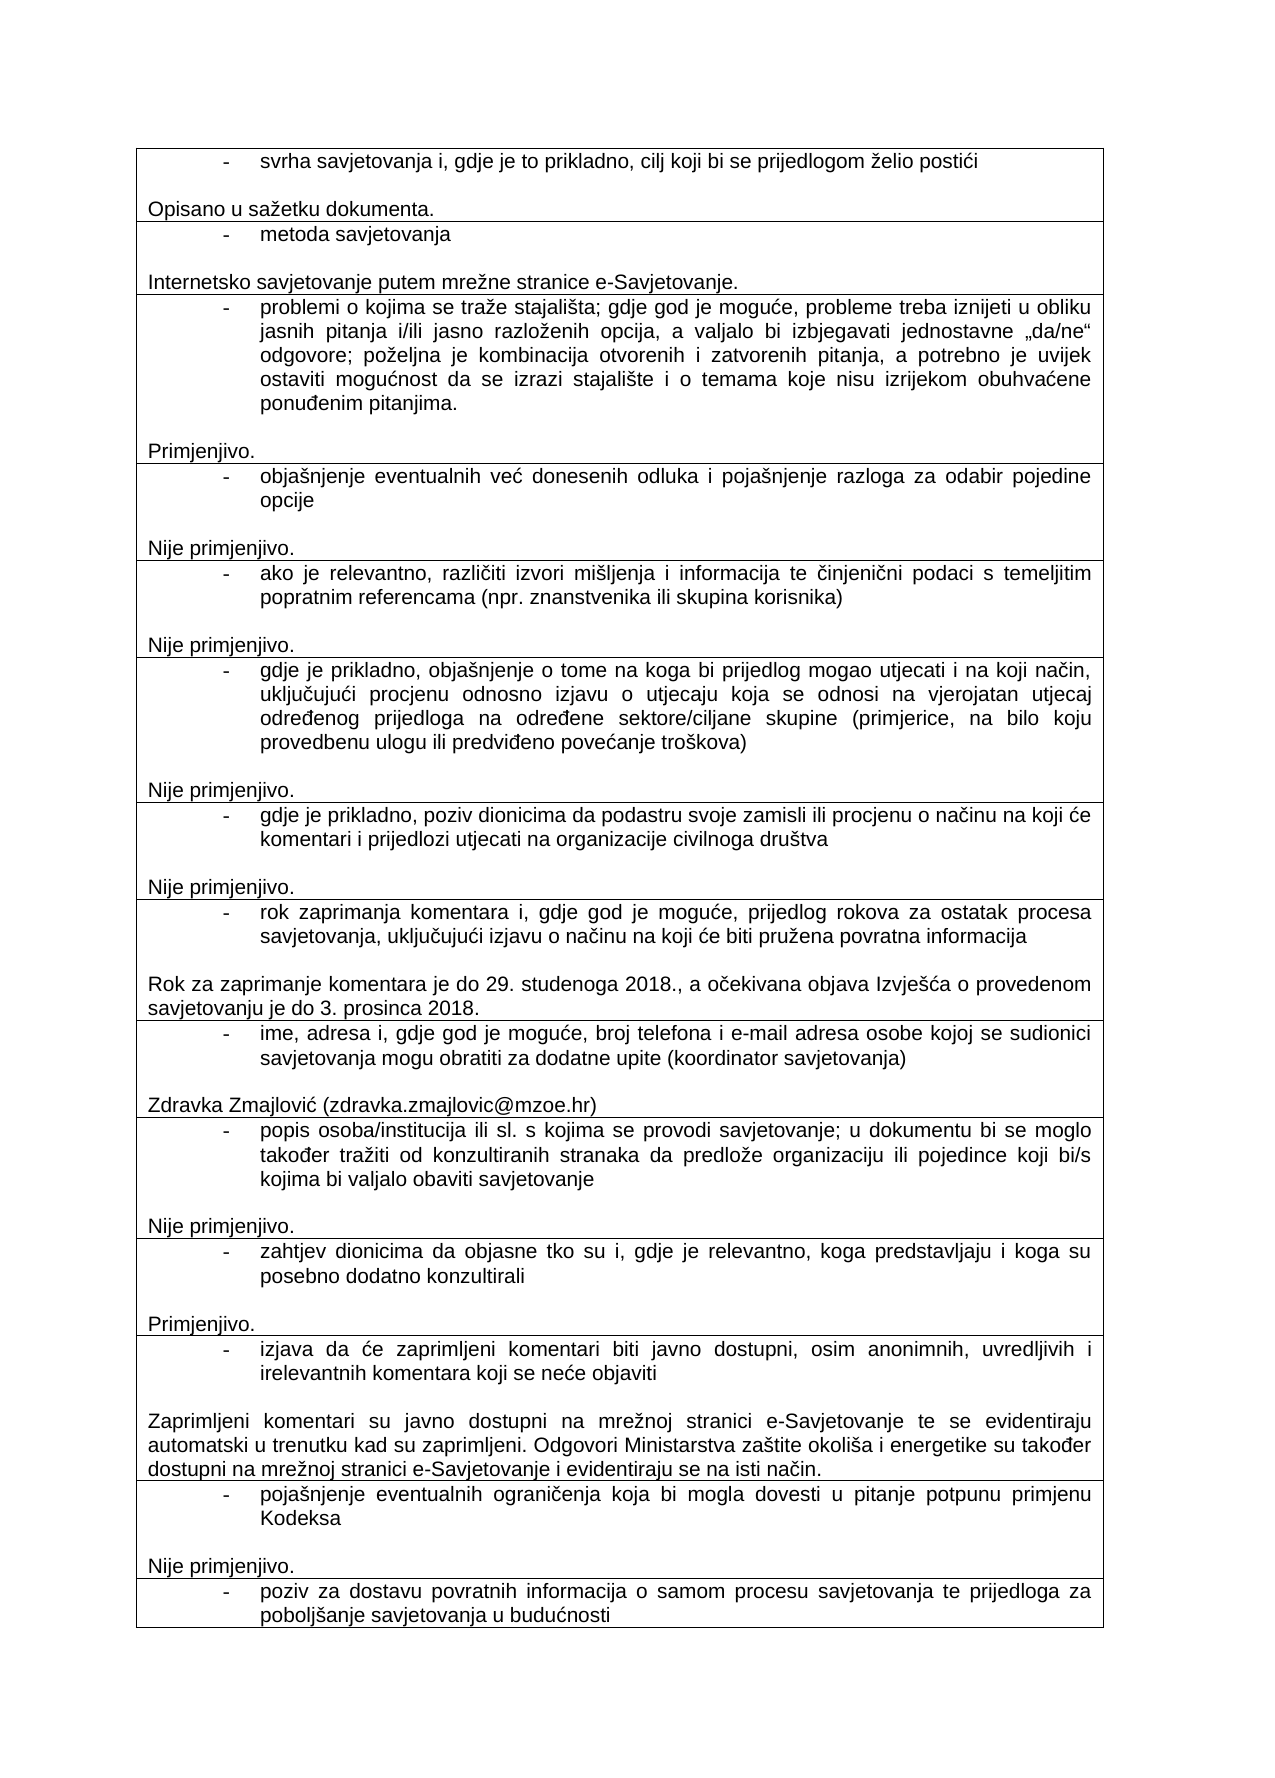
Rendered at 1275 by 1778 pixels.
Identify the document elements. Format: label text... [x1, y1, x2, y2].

table_cell gdje je prikladno, poziv dionicima da podastru svoje zamisli ili procjenu o načinu na koji će komentari i prijedlozi utjecati na organizacije civilnoga društva Nije primjenjivo. [137, 803, 1103, 899]
table_cell izjava da će zaprimljeni komentari biti javno dostupni, osim anonimnih, uvredljivih i irelevantnih komentara koji se neće objaviti Zaprimljeni komentari su javno dostupni na mrežnoj stranici e-Savjetovanje te se evidentiraju automatski u trenutku kad su zaprimljeni. Odgovori Ministarstva zaštite okoliša i energetike su također dostupni na mrežnoj stranici e-Savjetovanje i evidentiraju se na isti način. [137, 1336, 1103, 1480]
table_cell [137, 1579, 1103, 1627]
table_cell popis osoba/institucija ili sl. s kojima se provodi savjetovanje; u dokumentu bi se moglo također tražiti od konzultiranih stranaka da predlože organizaciju ili pojedince koji bi/s kojima bi valjalo obaviti savjetovanje Nije primjenjivo. [137, 1118, 1103, 1238]
table_cell svrha savjetovanja i, gdje je to prikladno, cilj koji bi se prijedlogom želio postići Opisano u sažetku dokumenta. [137, 149, 1103, 221]
table_cell zahtjev dionicima da objasne tko su i, gdje je relevantno, koga predstavljaju i koga su posebno dodatno konzultirali Primjenjivo. [137, 1239, 1103, 1335]
table_cell metoda savjetovanja Internetsko savjetovanje putem mrežne stranice e-Savjetovanje. [137, 222, 1103, 294]
table_cell objašnjenje eventualnih već donesenih odluka i pojašnjenje razloga za odabir pojedine opcije Nije primjenjivo. [137, 464, 1103, 560]
table_cell problemi o kojima se traže stajališta; gdje god je moguće, probleme treba iznijeti u obliku jasnih pitanja i/ili jasno razloženih opcija, a valjalo bi izbjegavati jednostavne „da/ne“ odgovore; poželjna je kombinacija otvorenih i zatvorenih pitanja, a potrebno je uvijek ostaviti mogućnost da se izrazi stajalište i o temama koje nisu izrijekom obuhvaćene ponuđenim pitanjima. Primjenjivo. [137, 295, 1103, 463]
table_cell gdje je prikladno, objašnjenje o tome na koga bi prijedlog mogao utjecati i na koji način, uključujući procjenu odnosno izjavu o utjecaju koja se odnosi na vjerojatan utjecaj određenog prijedloga na određene sektore/ciljane skupine (primjerice, na bilo koju provedbenu ulogu ili predviđeno povećanje troškova) Nije primjenjivo. [137, 658, 1103, 802]
table_cell ime, adresa i, gdje god je moguće, broj telefona i e-mail adresa osobe kojoj se sudionici savjetovanja mogu obratiti za dodatne upite (koordinator savjetovanja) Zdravka Zmajlović (zdravka.zmajlovic@mzoe.hr) [137, 1021, 1103, 1117]
table_cell pojašnjenje eventualnih ograničenja koja bi mogla dovesti u pitanje potpunu primjenu Kodeksa Nije primjenjivo. [137, 1481, 1103, 1577]
table_cell rok zaprimanja komentara i, gdje god je moguće, prijedlog rokova za ostatak procesa savjetovanja, uključujući izjavu o načinu na koji će biti pružena povratna informacija Rok za zaprimanje komentara je do 29. studenoga 2018., a očekivana objava Izvješća o provedenom savjetovanju je do 3. prosinca 2018. [137, 900, 1103, 1020]
table_cell ako je relevantno, različiti izvori mišljenja i informacija te činjenični podaci s temeljitim popratnim referencama (npr. znanstvenika ili skupina korisnika) Nije primjenjivo. [137, 561, 1103, 657]
